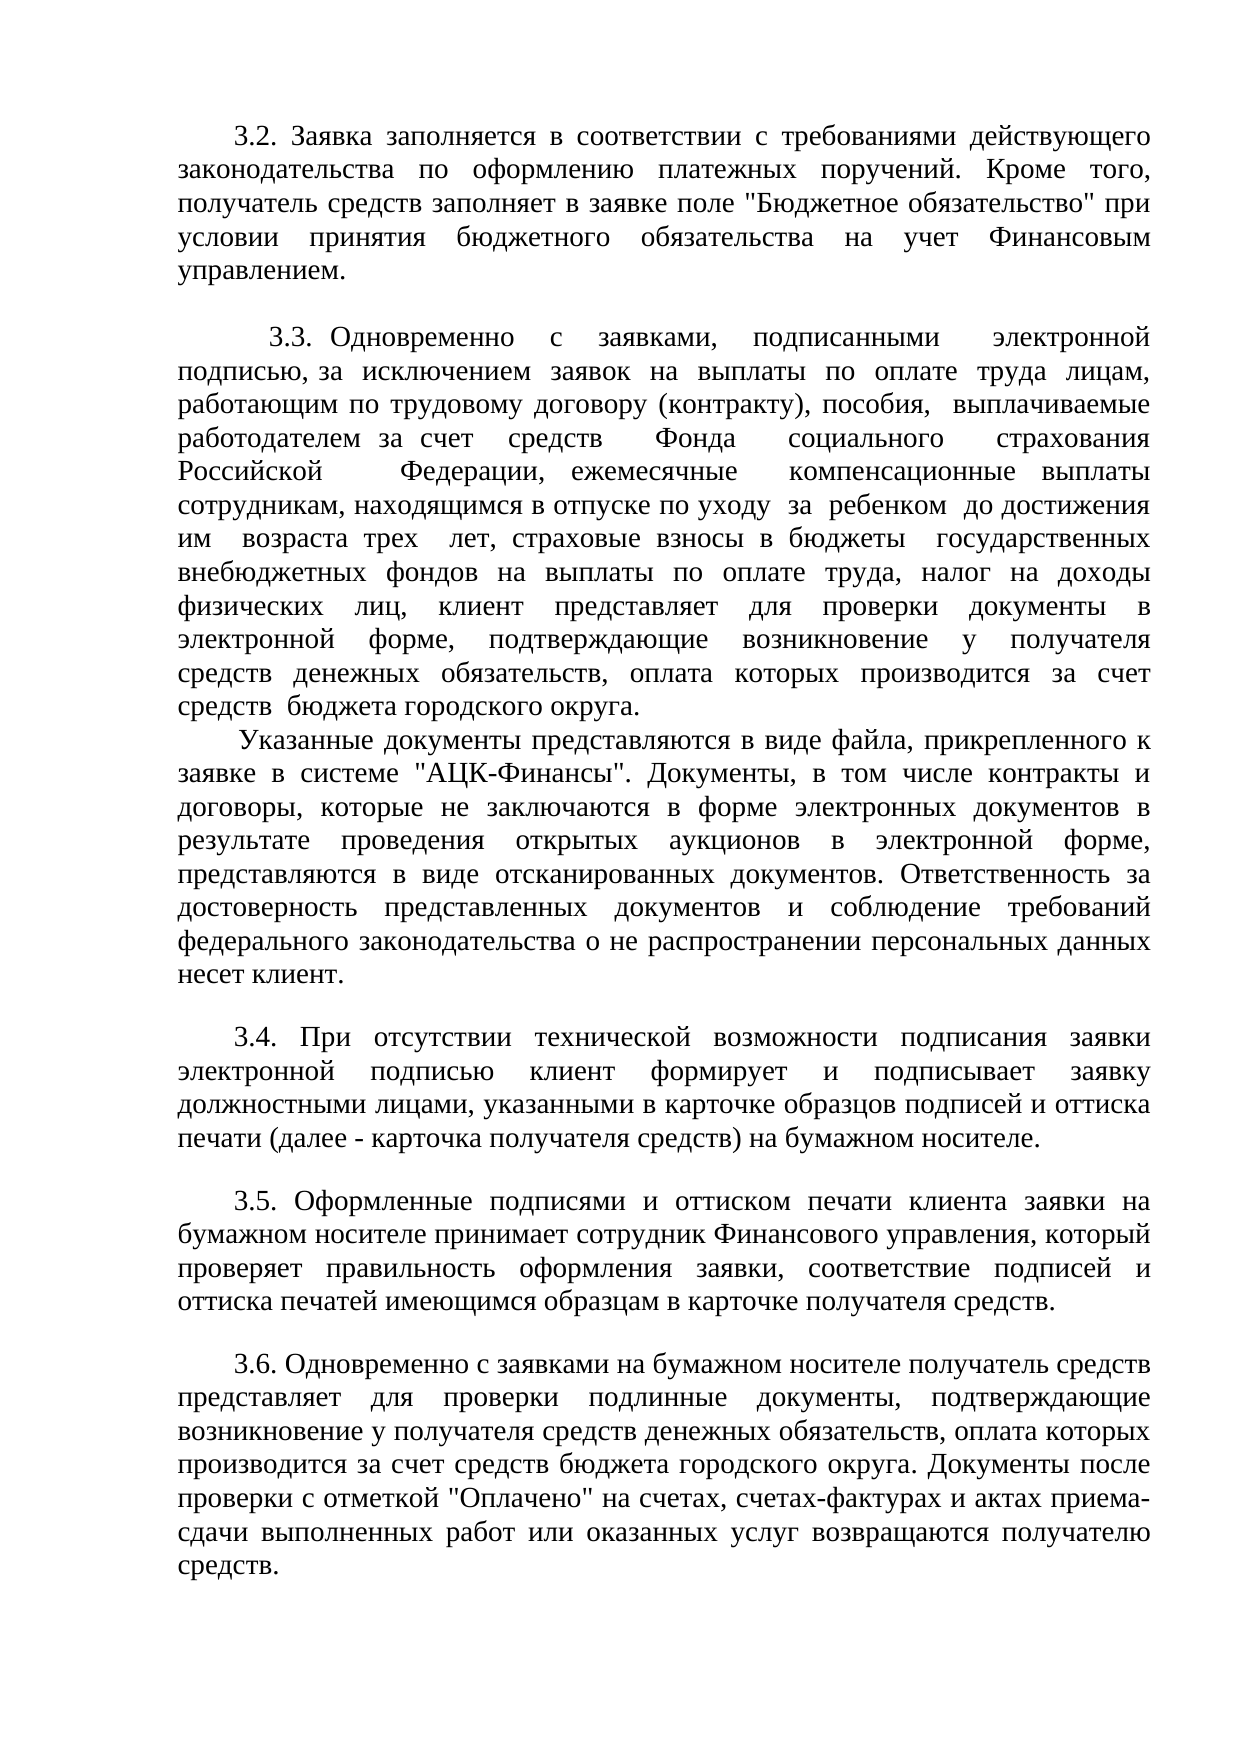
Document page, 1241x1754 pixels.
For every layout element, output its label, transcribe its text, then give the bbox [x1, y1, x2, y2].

subtitle Указанные документы представляются в виде файла, прикрепленного к заявке в системе "АЦК-Финансы". Документы, в том числе контракты и договоры, которые не заключаются в форме электронных документов в результате проведения открытых аукционов в электронной форме, представляются в виде отсканированных документов. Ответственность за достоверность представленных документов и соблюдение требований федерального законодательства о не распространении персональных данных несет клиент. [177, 722, 1152, 990]
text 3.5. Оформленные подписями и оттиском печати клиента заявки на бумажном носителе принимает сотрудник Финансового управления, который проверяет правильность оформления заявки, соответствие подписей и оттиска печатей имеющимся образцам в карточке получателя средств. [177, 1183, 1152, 1317]
text 3.6. Одновременно с заявками на бумажном носителе получатель средств представляет для проверки подлинные документы, подтверждающие возникновение у получателя средств денежных обязательств, оплата которых производится за счет средств бюджета городского округа. Документы после проверки с отметкой "Оплачено" на счетах, счетах-фактурах и актах приема-сдачи выполненных работ или оказанных услуг возвращаются получателю средств. [177, 1346, 1152, 1581]
subtitle 3.3. Одновременно с заявками, подписанными электронной подписью, за исключением заявок на выплаты по оплате труда лицам, работающим по трудовому договору (контракту), пособия, выплачиваемые работодателем за счет средств Фонда социального страхования Российской Федерации, ежемесячные компенсационные выплаты сотрудникам, находящимся в отпуске по уходу за ребенком до достижения им возраста трех лет, страховые взносы в бюджеты государственных внебюджетных фондов на выплаты по оплате труда, налог на доходы физических лиц, клиент представляет для проверки документы в электронной форме, подтверждающие возникновение у получателя средств денежных обязательств, оплата которых производится за счет средств бюджета городского округа. [177, 319, 1152, 722]
text 3.2. Заявка заполняется в соответствии с требованиями действующего законодательства по оформлению платежных поручений. Кроме того, получатель средств заполняет в заявке поле "Бюджетное обязательство" при условии принятия бюджетного обязательства на учет Финансовым управлением. [177, 118, 1152, 286]
text 3.4. При отсутствии технической возможности подписания заявки электронной подписью клиент формирует и подписывает заявку должностными лицами, указанными в карточке образцов подписей и оттиска печати (далее - карточка получателя средств) на бумажном носителе. [177, 1019, 1152, 1153]
